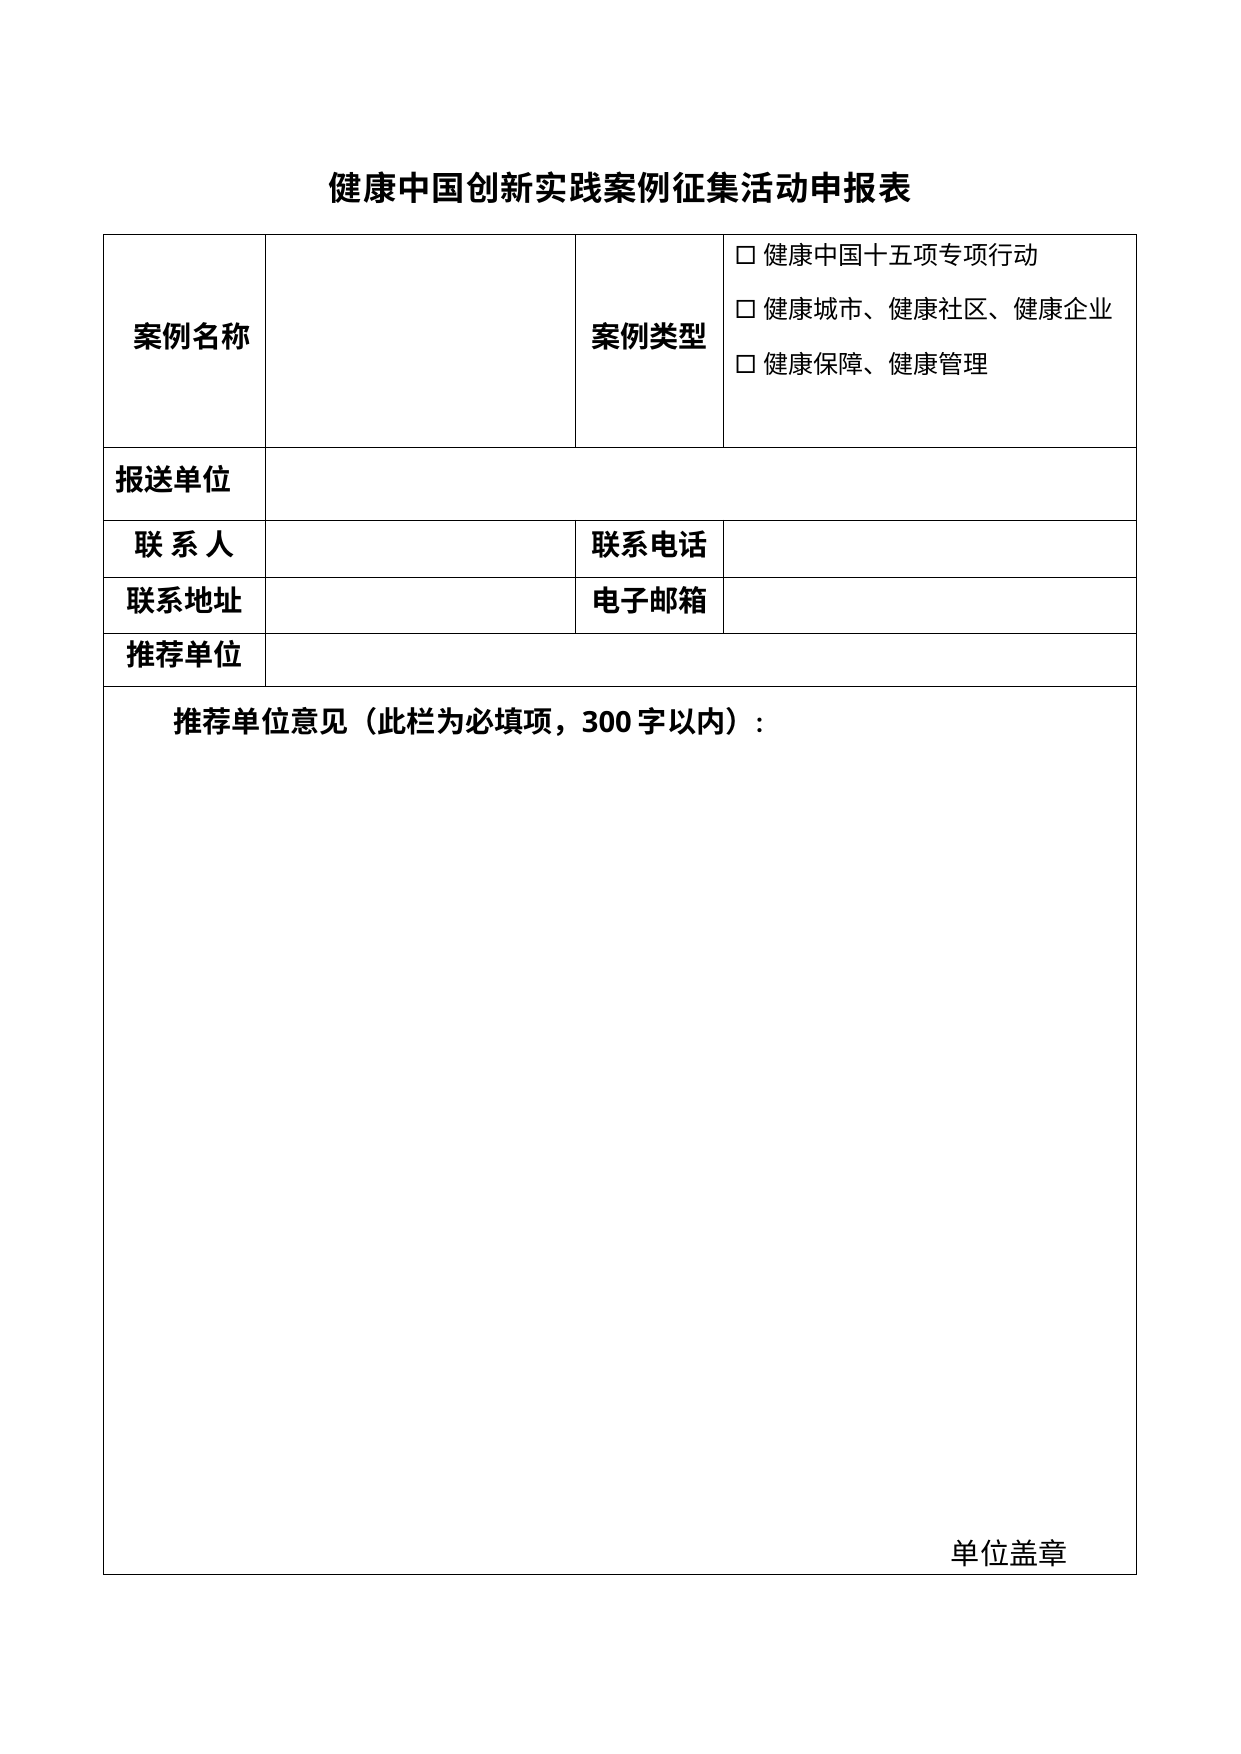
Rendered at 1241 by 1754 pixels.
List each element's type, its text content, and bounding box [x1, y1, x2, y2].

text 健康中国创新实践案例征集活动申报表 [187, 162, 1053, 210]
table_cell [724, 578, 1136, 633]
table_cell [266, 521, 575, 577]
table_cell [266, 578, 575, 633]
table_cell 电子邮箱 [576, 578, 723, 633]
table_cell [724, 521, 1136, 577]
table_cell [266, 448, 1136, 519]
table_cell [104, 687, 1136, 1574]
table_cell 报送单位 [104, 448, 265, 519]
table_cell 联 系 人 [104, 521, 265, 577]
table_header 案例类型 [576, 235, 723, 447]
table_cell 联系电话 [576, 521, 723, 577]
table_header 案例名称 [104, 235, 265, 447]
table_cell 联系地址 [104, 578, 265, 633]
table_cell 推荐单位 [104, 634, 265, 686]
table_header 健康中国十五项专项行动 健康城市、健康社区、健康企业 健康保障、健康管理 [724, 235, 1136, 447]
table_header [266, 235, 575, 447]
table_cell [266, 634, 1136, 686]
